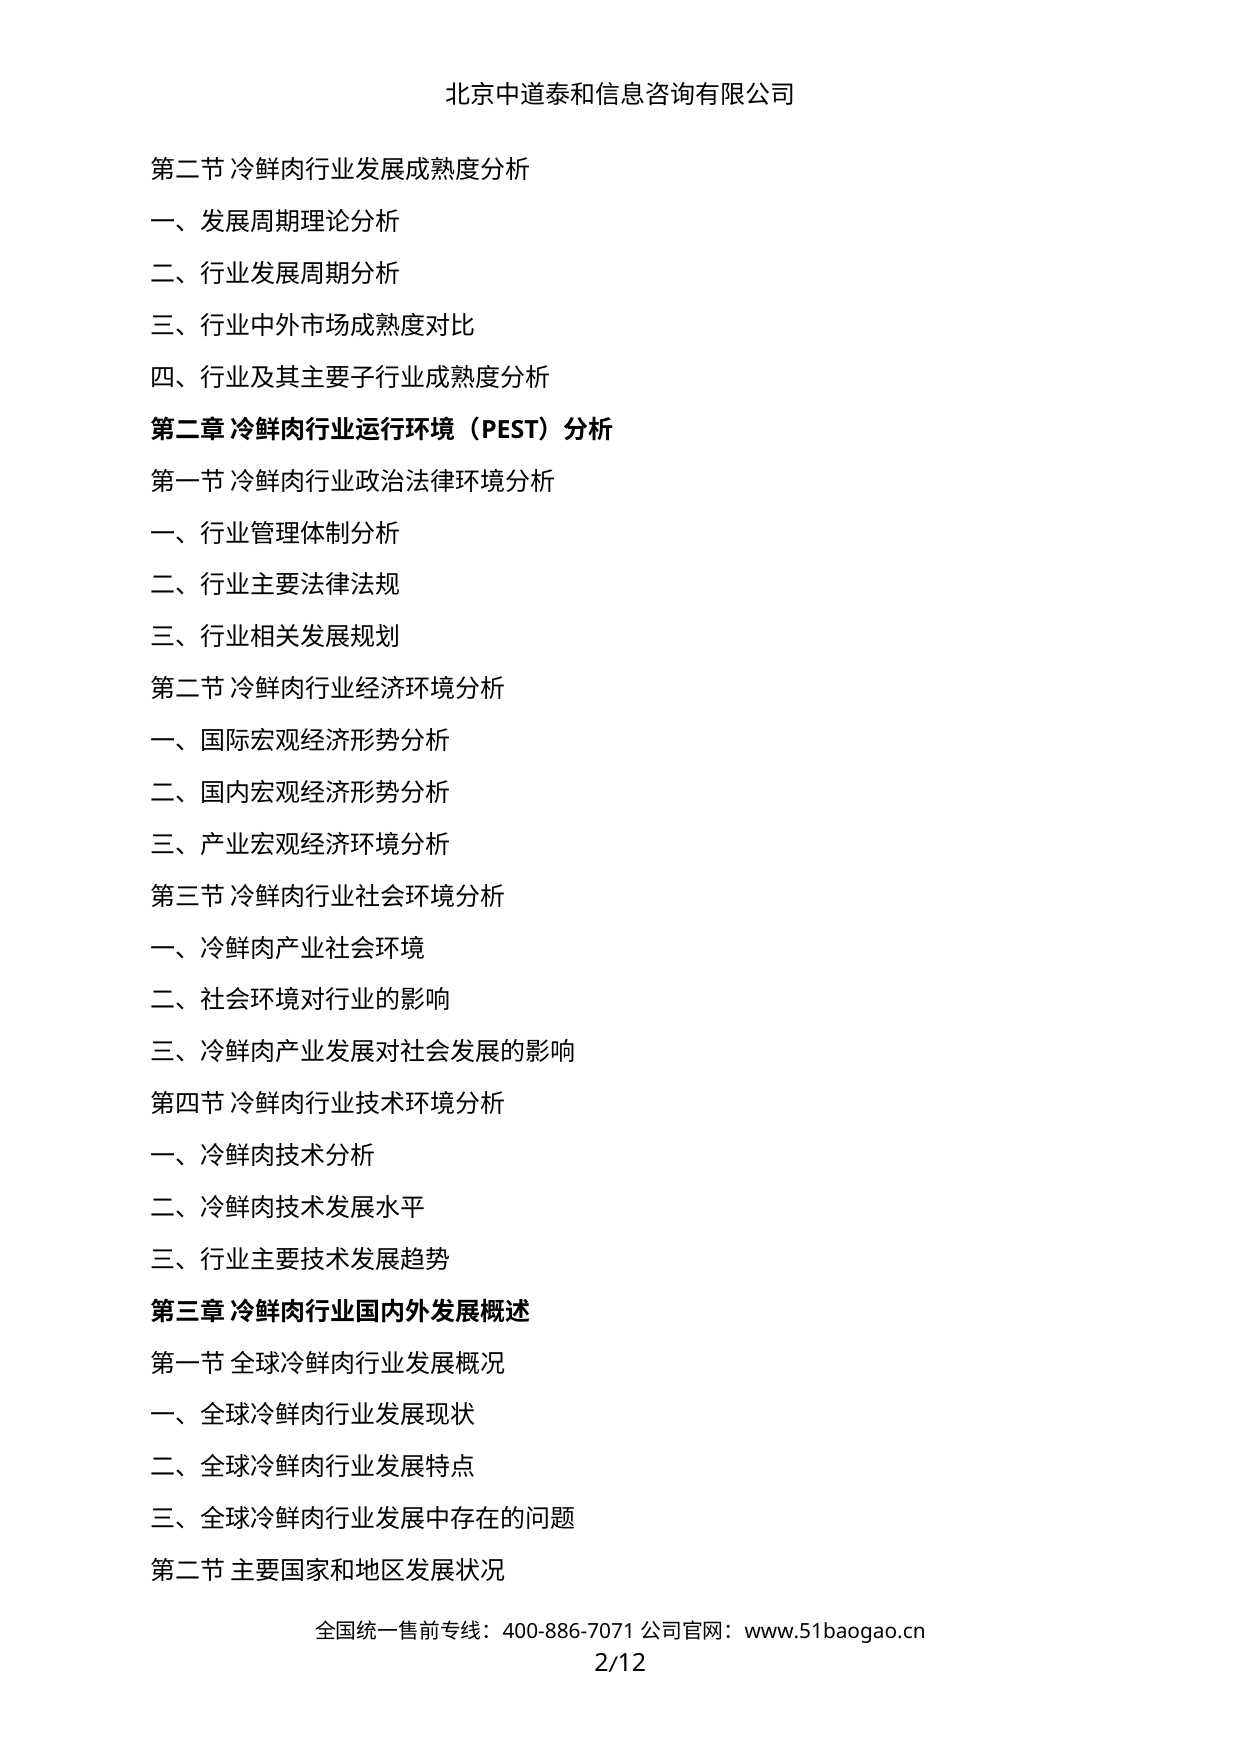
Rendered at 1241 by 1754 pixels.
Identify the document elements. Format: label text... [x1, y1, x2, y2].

text 三、行业主要技术发展趋势 [150, 1239, 1090, 1276]
text 第三节 冷鲜肉行业社会环境分析 [150, 876, 1090, 912]
text 第四节 冷鲜肉行业技术环境分析 [150, 1084, 1090, 1120]
text 三、全球冷鲜肉行业发展中存在的问题 [150, 1499, 1090, 1535]
text 二、全球冷鲜肉行业发展特点 [150, 1447, 1090, 1483]
text 三、冷鲜肉产业发展对社会发展的影响 [150, 1032, 1090, 1068]
text 一、冷鲜肉产业社会环境 [150, 928, 1090, 964]
text 第二节 冷鲜肉行业发展成熟度分析 [150, 150, 1090, 186]
text 二、社会环境对行业的影响 [150, 980, 1090, 1016]
text 第二节 主要国家和地区发展状况 [150, 1551, 1090, 1587]
text 二、行业发展周期分析 [150, 254, 1090, 290]
text 四、行业及其主要子行业成熟度分析 [150, 357, 1090, 394]
text 一、发展周期理论分析 [150, 202, 1090, 238]
text 第二章 冷鲜肉行业运行环境（PEST）分析 [150, 409, 1090, 446]
text 三、行业中外市场成熟度对比 [150, 306, 1090, 342]
text 第三章 冷鲜肉行业国内外发展概述 [150, 1291, 1090, 1327]
text 第一节 全球冷鲜肉行业发展概况 [150, 1343, 1090, 1379]
text 三、行业相关发展规划 [150, 617, 1090, 653]
text 二、行业主要法律法规 [150, 565, 1090, 601]
text 一、全球冷鲜肉行业发展现状 [150, 1395, 1090, 1431]
text 三、产业宏观经济环境分析 [150, 824, 1090, 861]
text 一、行业管理体制分析 [150, 513, 1090, 549]
text 一、国际宏观经济形势分析 [150, 721, 1090, 757]
text 二、冷鲜肉技术发展水平 [150, 1187, 1090, 1224]
text 一、冷鲜肉技术分析 [150, 1136, 1090, 1172]
text 二、国内宏观经济形势分析 [150, 772, 1090, 809]
text 第二节 冷鲜肉行业经济环境分析 [150, 669, 1090, 705]
text 第一节 冷鲜肉行业政治法律环境分析 [150, 461, 1090, 497]
